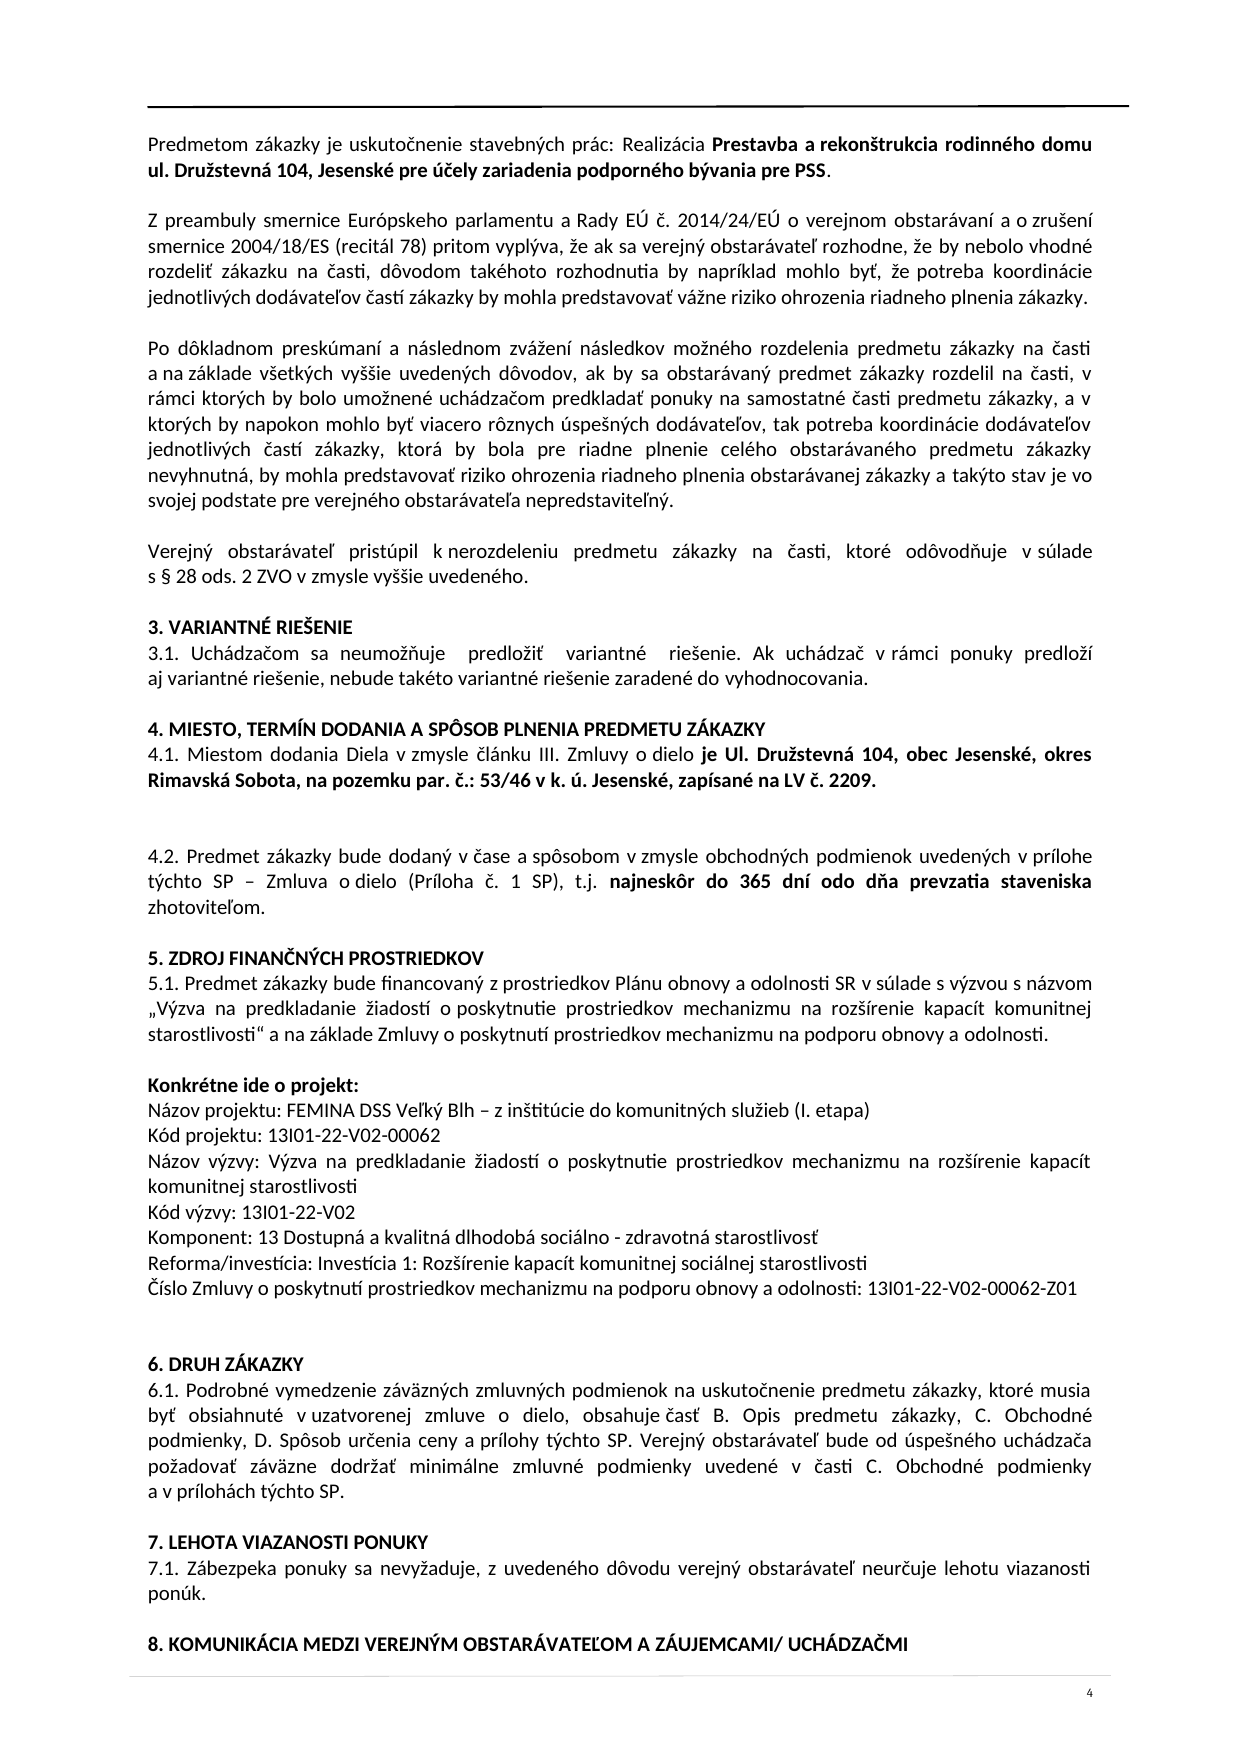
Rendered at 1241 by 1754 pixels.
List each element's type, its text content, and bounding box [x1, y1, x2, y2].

text 7. LEHOTA VIAZANOSTI PONUKY [148, 1529, 1092, 1555]
text Z preambuly smernice Európskeho parlamentu a Rady EÚ č. 2014/24/EÚ o verejnom obstarávaní a o zrušení smernice 2004/18/ES (recitál 78) pritom vyplýva, že ak sa verejný obstarávateľ rozhodne, že by nebolo vhodné rozdeliť zákazku na časti, dôvodom takéhoto rozhodnutia by napríklad mohlo byť, že potreba koordinácie jednotlivých dodávateľov častí zákazky by mohla predstavovať vážne riziko ohrozenia riadneho plnenia zákazky. [148, 208, 1092, 309]
list 6.1. Podrobné vymedzenie záväzných zmluvných podmienok na uskutočnenie predmetu zákazky, ktoré musia byť obsiahnuté v uzatvorenej zmluve o dielo, obsahuje časť B. Opis predmetu zákazky, C. Obchodné podmienky, D. Spôsob určenia ceny a prílohy týchto SP. Verejný obstarávateľ bude od úspešného uchádzača požadovať záväzne dodržať minimálne zmluvné podmienky uvedené v časti C. Obchodné podmienky a v prílohách týchto SP. [148, 1377, 1092, 1504]
text 4.1. Miestom dodania Diela v zmysle článku III. Zmluvy o dielo je Ul. Družstevná 104, obec Jesenské, okres Rimavská Sobota, na pozemku par. č.: 53/46 v k. ú. Jesenské, zapísané na LV č. 2209. [148, 741, 1092, 792]
text Kód projektu: 13I01-22-V02-00062 [148, 1123, 1092, 1148]
text 5.1. Predmet zákazky bude financovaný z prostriedkov Plánu obnovy a odolnosti SR v súlade s výzvou s názvom „Výzva na predkladanie žiadostí o poskytnutie prostriedkov mechanizmu na rozšírenie kapacít komunitnej starostlivosti“ a na základe Zmluvy o poskytnutí prostriedkov mechanizmu na podporu obnovy a odolnosti. [148, 970, 1092, 1046]
text 3. VARIANTNÉ RIEŠENIE [148, 614, 1092, 640]
text 4. MIESTO, TERMÍN DODANIA A SPÔSOB PLNENIA PREDMETU ZÁKAZKY [148, 716, 1092, 741]
text 4.2. Predmet zákazky bude dodaný v čase a spôsobom v zmysle obchodných podmienok uvedených v prílohe týchto SP – Zmluva o dielo (Príloha č. 1 SP), t.j. najneskôr do 365 dní odo dňa prevzatia staveniska zhotoviteľom. [148, 843, 1092, 919]
text 3.1. Uchádzačom sa neumožňuje predložiť variantné riešenie. Ak uchádzač v rámci ponuky predloží aj variantné riešenie, nebude takéto variantné riešenie zaradené do vyhodnocovania. [148, 640, 1092, 691]
text Názov výzvy: Výzva na predkladanie žiadostí o poskytnutie prostriedkov mechanizmu na rozšírenie kapacít komunitnej starostlivosti [148, 1148, 1092, 1199]
text 8. KOMUNIKÁCIA MEDZI VEREJNÝM OBSTARÁVATEĽOM A ZÁUJEMCAMI/ UCHÁDZAČMI [148, 1631, 1092, 1656]
text Názov projektu: FEMINA DSS Veľký Blh – z inštitúcie do komunitných služieb (I. etapa) [148, 1097, 1092, 1123]
text 7.1. Zábezpeka ponuky sa nevyžaduje, z uvedeného dôvodu verejný obstarávateľ neurčuje lehotu viazanosti ponúk. [148, 1555, 1092, 1606]
text Predmetom zákazky je uskutočnenie stavebných prác: Realizácia Prestavba a rekonštrukcia rodinného domu ul. Družstevná 104, Jesenské pre účely zariadenia podporného bývania pre PSS. [148, 131, 1092, 182]
text Kód výzvy: 13I01-22-V02 [148, 1199, 1092, 1224]
text 6. DRUH ZÁKAZKY [148, 1351, 1092, 1377]
text 5. ZDROJ FINANČNÝCH PROSTRIEDKOV [148, 945, 1092, 970]
text Po dôkladnom preskúmaní a následnom zvážení následkov možného rozdelenia predmetu zákazky na časti a na základe všetkých vyššie uvedených dôvodov, ak by sa obstarávaný predmet zákazky rozdelil na časti, v rámci ktorých by bolo umožnené uchádzačom predkladať ponuky na samostatné časti predmetu zákazky, a v ktorých by napokon mohlo byť viacero rôznych úspešných dodávateľov, tak potreba koordinácie dodávateľov jednotlivých častí zákazky, ktorá by bola pre riadne plnenie celého obstarávaného predmetu zákazky nevyhnutná, by mohla predstavovať riziko ohrozenia riadneho plnenia obstarávanej zákazky a takýto stav je vo svojej podstate pre verejného obstarávateľa nepredstaviteľný. [148, 335, 1092, 513]
text Reforma/investícia: Investícia 1: Rozšírenie kapacít komunitnej sociálnej starostlivosti [148, 1250, 1092, 1275]
text Komponent: 13 Dostupná a kvalitná dlhodobá sociálno - zdravotná starostlivosť [148, 1224, 1092, 1250]
text Konkrétne ide o projekt: [148, 1072, 1092, 1097]
text Verejný obstarávateľ pristúpil k nerozdeleniu predmetu zákazky na časti, ktoré odôvodňuje v súlade s § 28 ods. 2 ZVO v zmysle vyššie uvedeného. [148, 538, 1092, 589]
text Číslo Zmluvy o poskytnutí prostriedkov mechanizmu na podporu obnovy a odolnosti: 13I01-22-V02-00062-Z01 [148, 1275, 1092, 1301]
